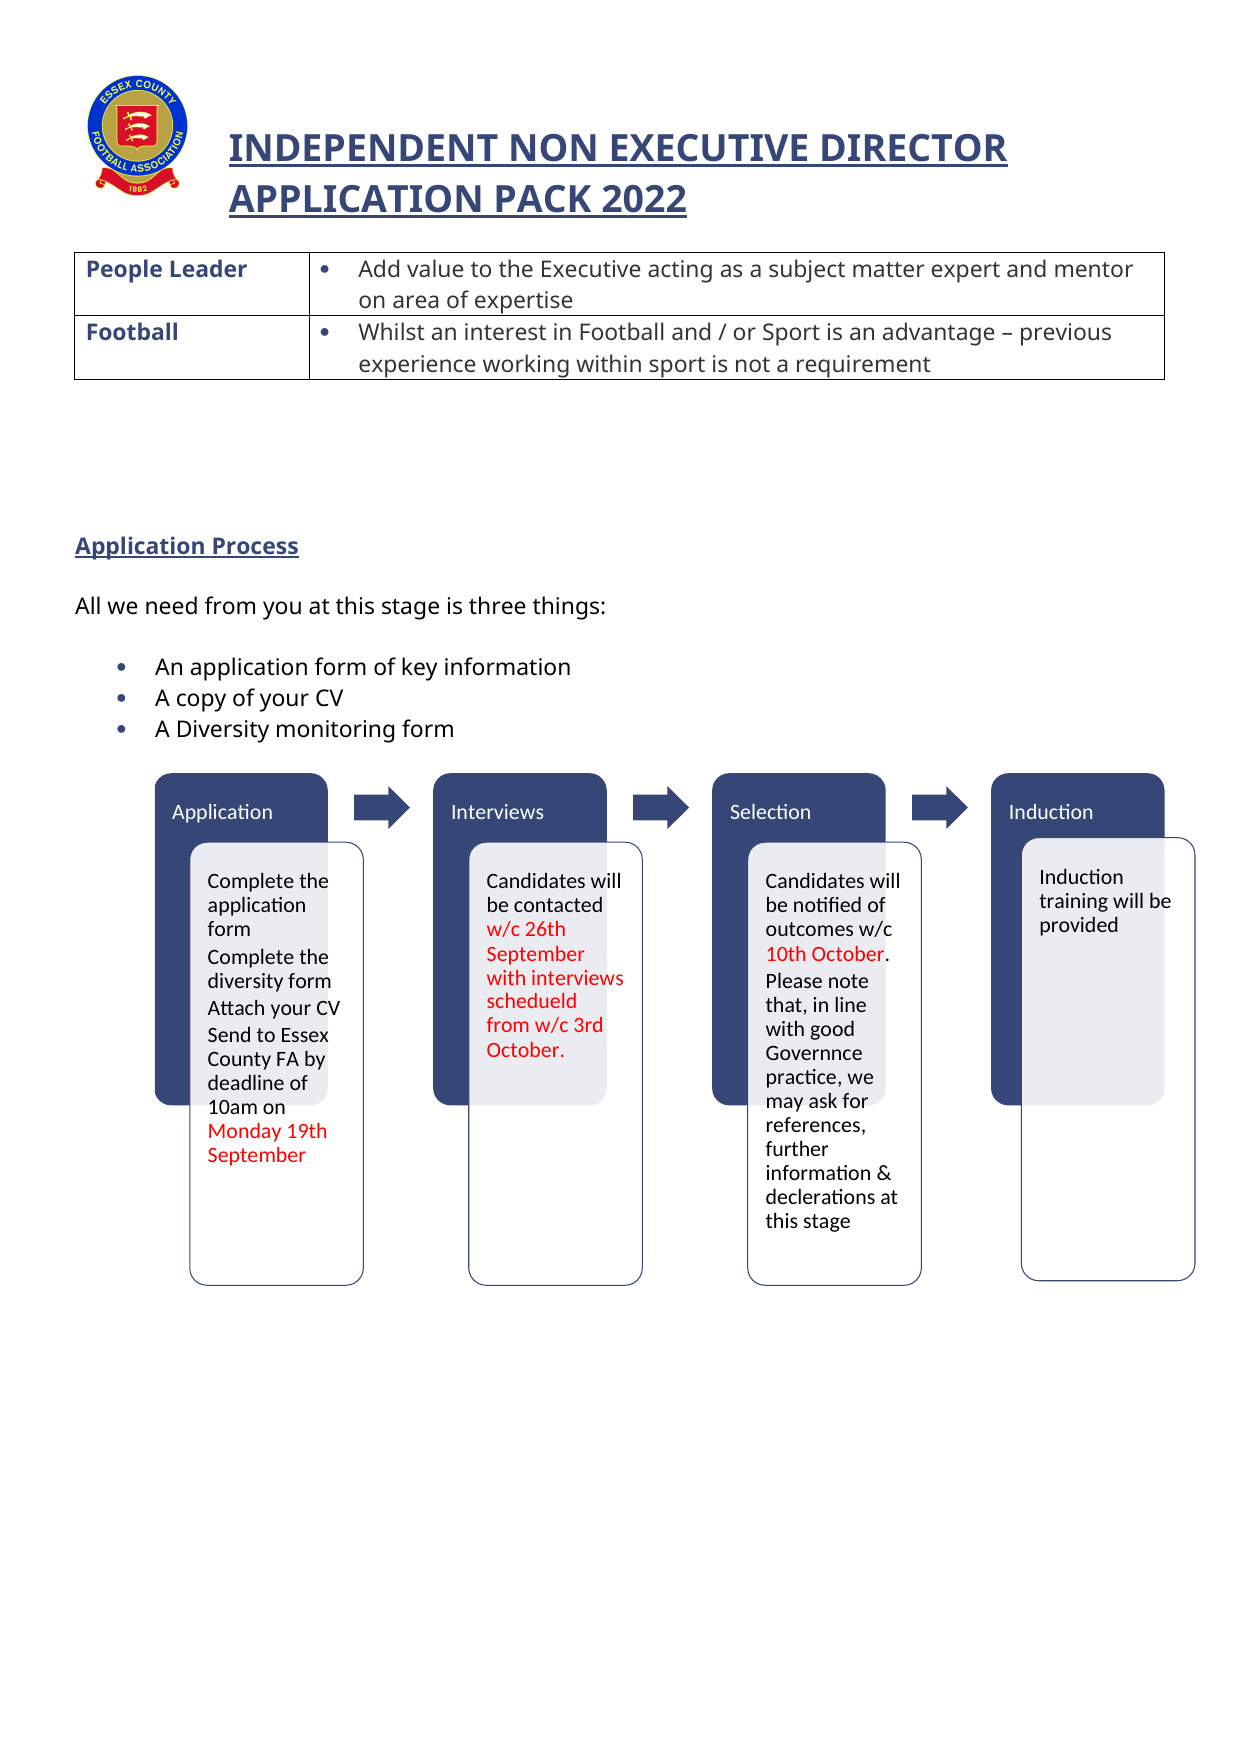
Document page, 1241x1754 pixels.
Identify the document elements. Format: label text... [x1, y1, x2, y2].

table_cell People Leader [75, 253, 309, 315]
table_cell Whilst an interest in Football and / or Sport is an advantage – previous experience working within sport is not a requirement [310, 316, 1164, 379]
subtitle A copy of your CV [117, 711, 1165, 742]
subtitle A Diversity monitoring form [117, 771, 1165, 803]
picture [86, 75, 189, 197]
subtitle Application Process [75, 530, 1165, 561]
table_cell Football [75, 316, 309, 379]
subtitle An application form of key information [117, 651, 1165, 682]
subtitle All we need from you at this stage is three things: [75, 590, 1165, 621]
table_cell Add value to the Executive acting as a subject matter expert and mentor on area of expertise [310, 253, 1164, 315]
